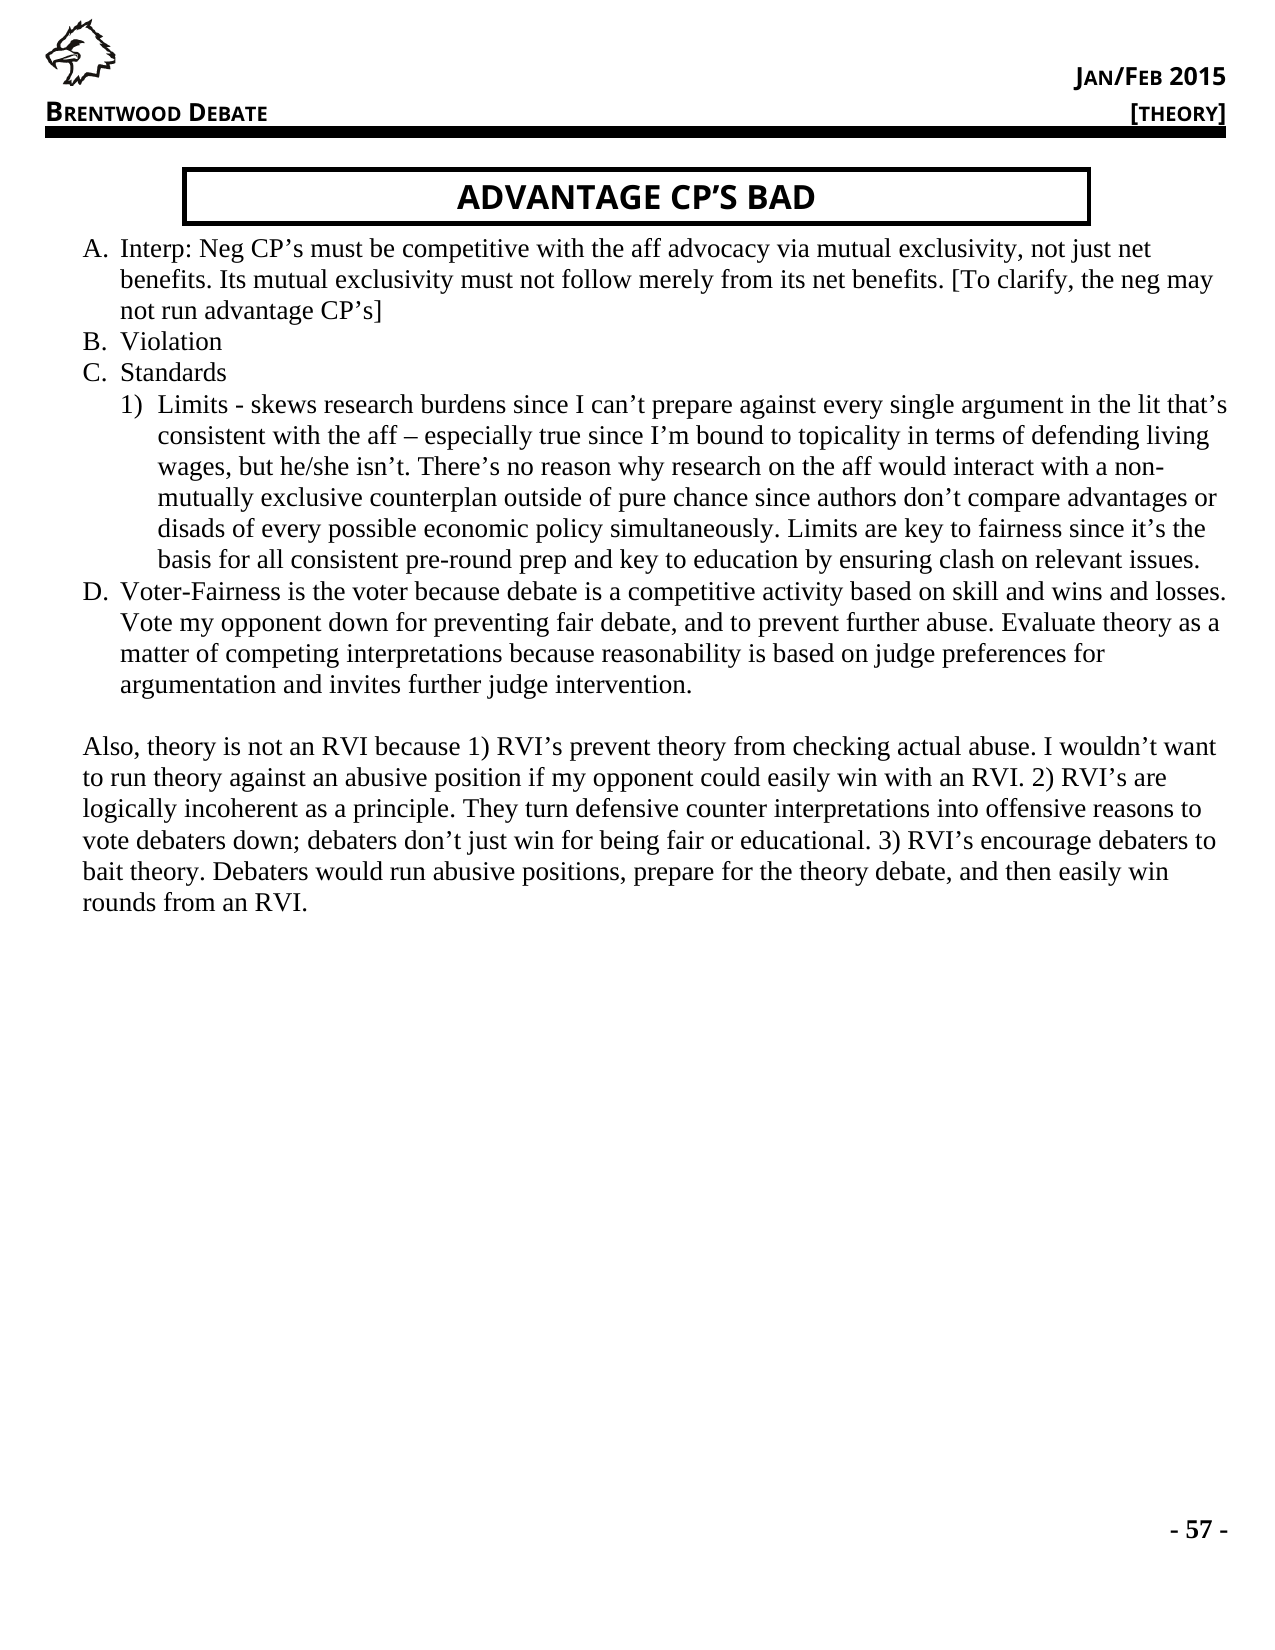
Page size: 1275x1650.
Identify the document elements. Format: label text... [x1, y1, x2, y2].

list Voter-Fairness is the voter because debate is a competitive activity based on skill and wins and losses. Vote my opponent down for preventing fair debate, and to prevent further abuse. Evaluate theory as a matter of competing interpretations because reasonability is based on judge preferences for argumentation and invites further judge intervention. [82, 574, 1228, 699]
list Limits - skews research burdens since I can’t prepare against every single argument in the lit that’s consistent with the aff – especially true since I’m bound to topicality in terms of defending living wages, but he/she isn’t. There’s no reason why research on the aff would interact with a non-mutually exclusive counterplan outside of pure chance since authors don’t compare advantages or disads of every possible economic policy simultaneously. Limits are key to fairness since it’s the basis for all consistent pre-round prep and key to education by ensuring clash on relevant issues. [120, 388, 1228, 574]
list Violation [82, 325, 1228, 357]
list Standards [82, 357, 1228, 388]
list Interp: Neg CP’s must be competitive with the aff advocacy via mutual exclusivity, not just net benefits. Its mutual exclusivity must not follow merely from its net benefits. [To clarify, the neg may not run advantage CP’s] [82, 232, 1228, 325]
picture [45, 18, 116, 86]
title Advantage CP’s Bad [187, 172, 1087, 221]
text Also, theory is not an RVI because 1) RVI’s prevent theory from checking actual abuse. I wouldn’t want to run theory against an abusive position if my opponent could easily win with an RVI. 2) RVI’s are logically incoherent as a principle. They turn defensive counter interpretations into offensive reasons to vote debaters down; debaters don’t just win for being fair or educational. 3) RVI’s encourage debaters to bait theory. Debaters would run abusive positions, prepare for the theory debate, and then easily win rounds from an RVI. [82, 730, 1228, 917]
